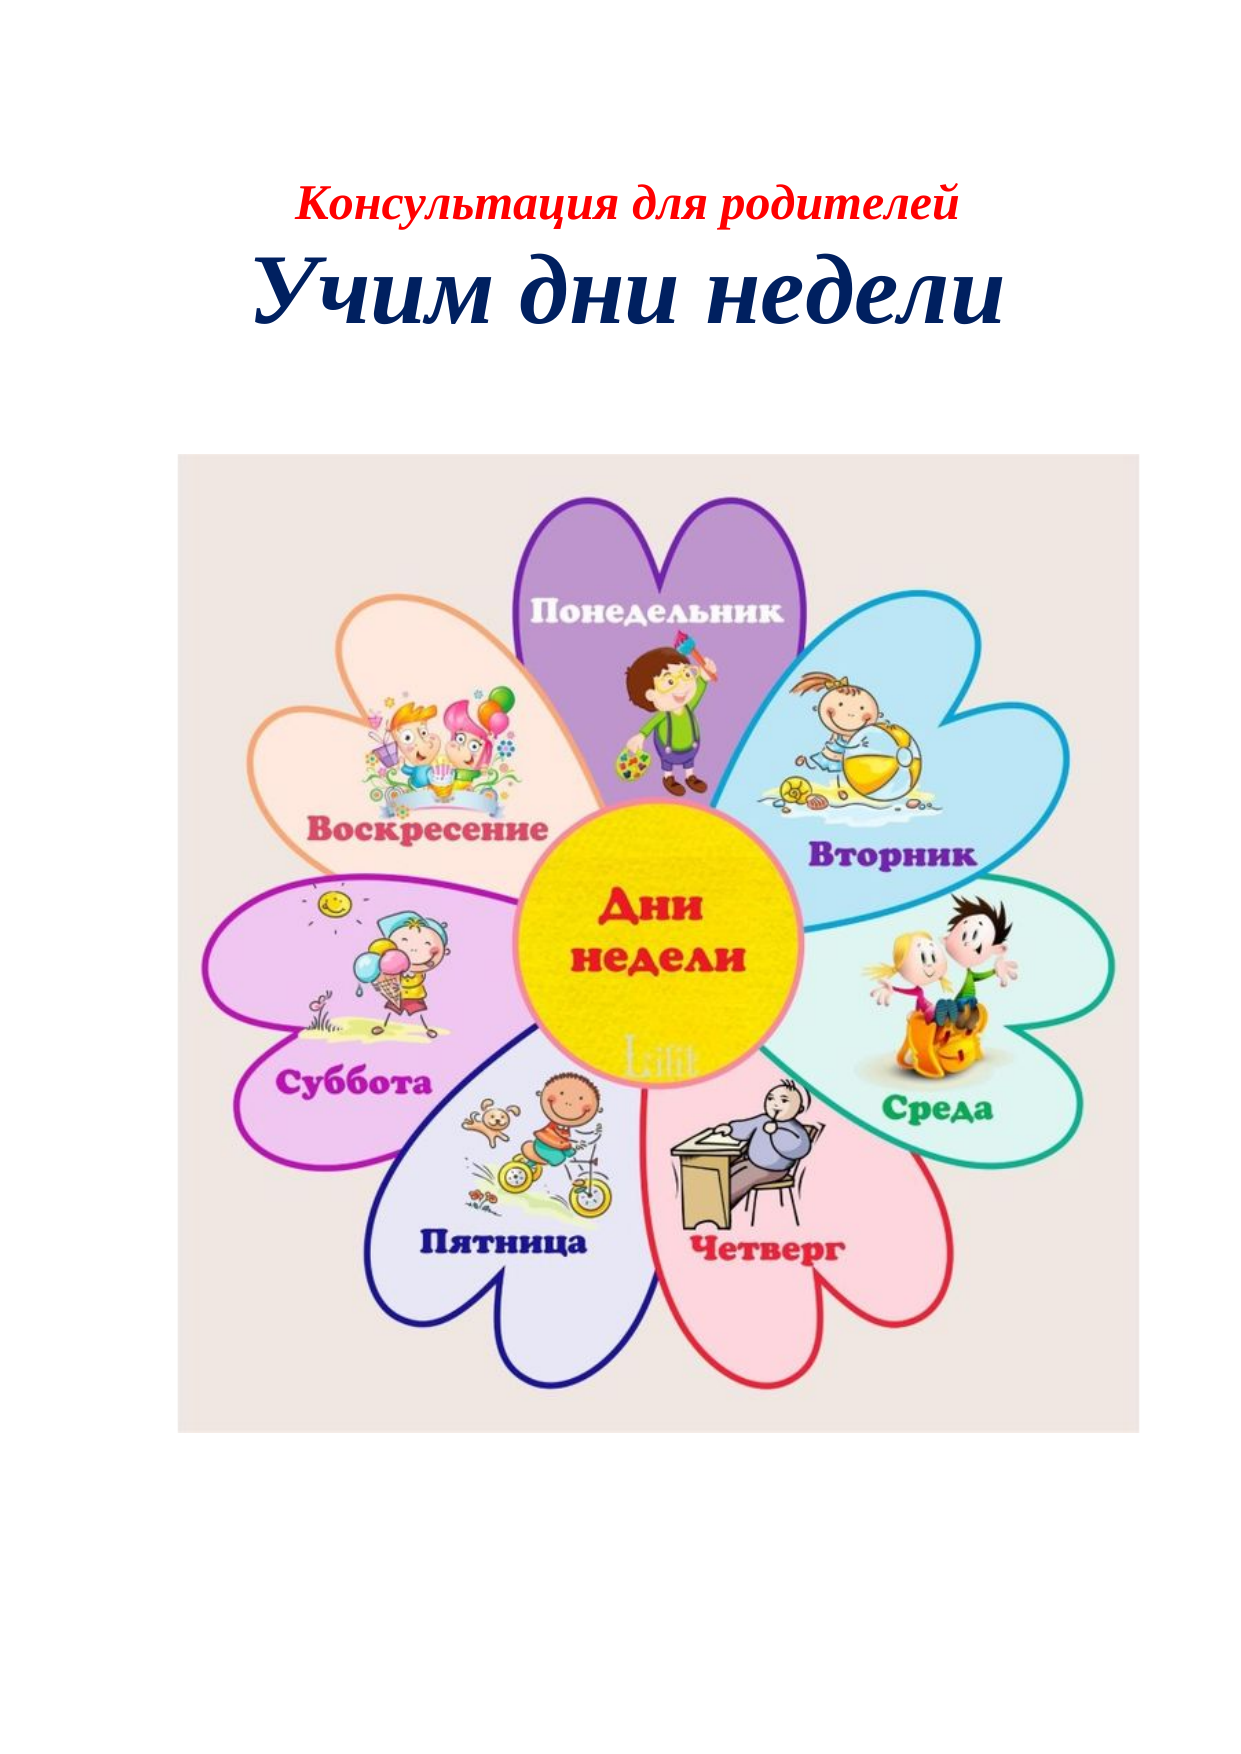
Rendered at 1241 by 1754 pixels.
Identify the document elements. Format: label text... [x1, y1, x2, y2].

text Консультация для родителей [103, 172, 1151, 230]
picture [177, 454, 1140, 1433]
text Учим дни недели [103, 230, 1151, 345]
